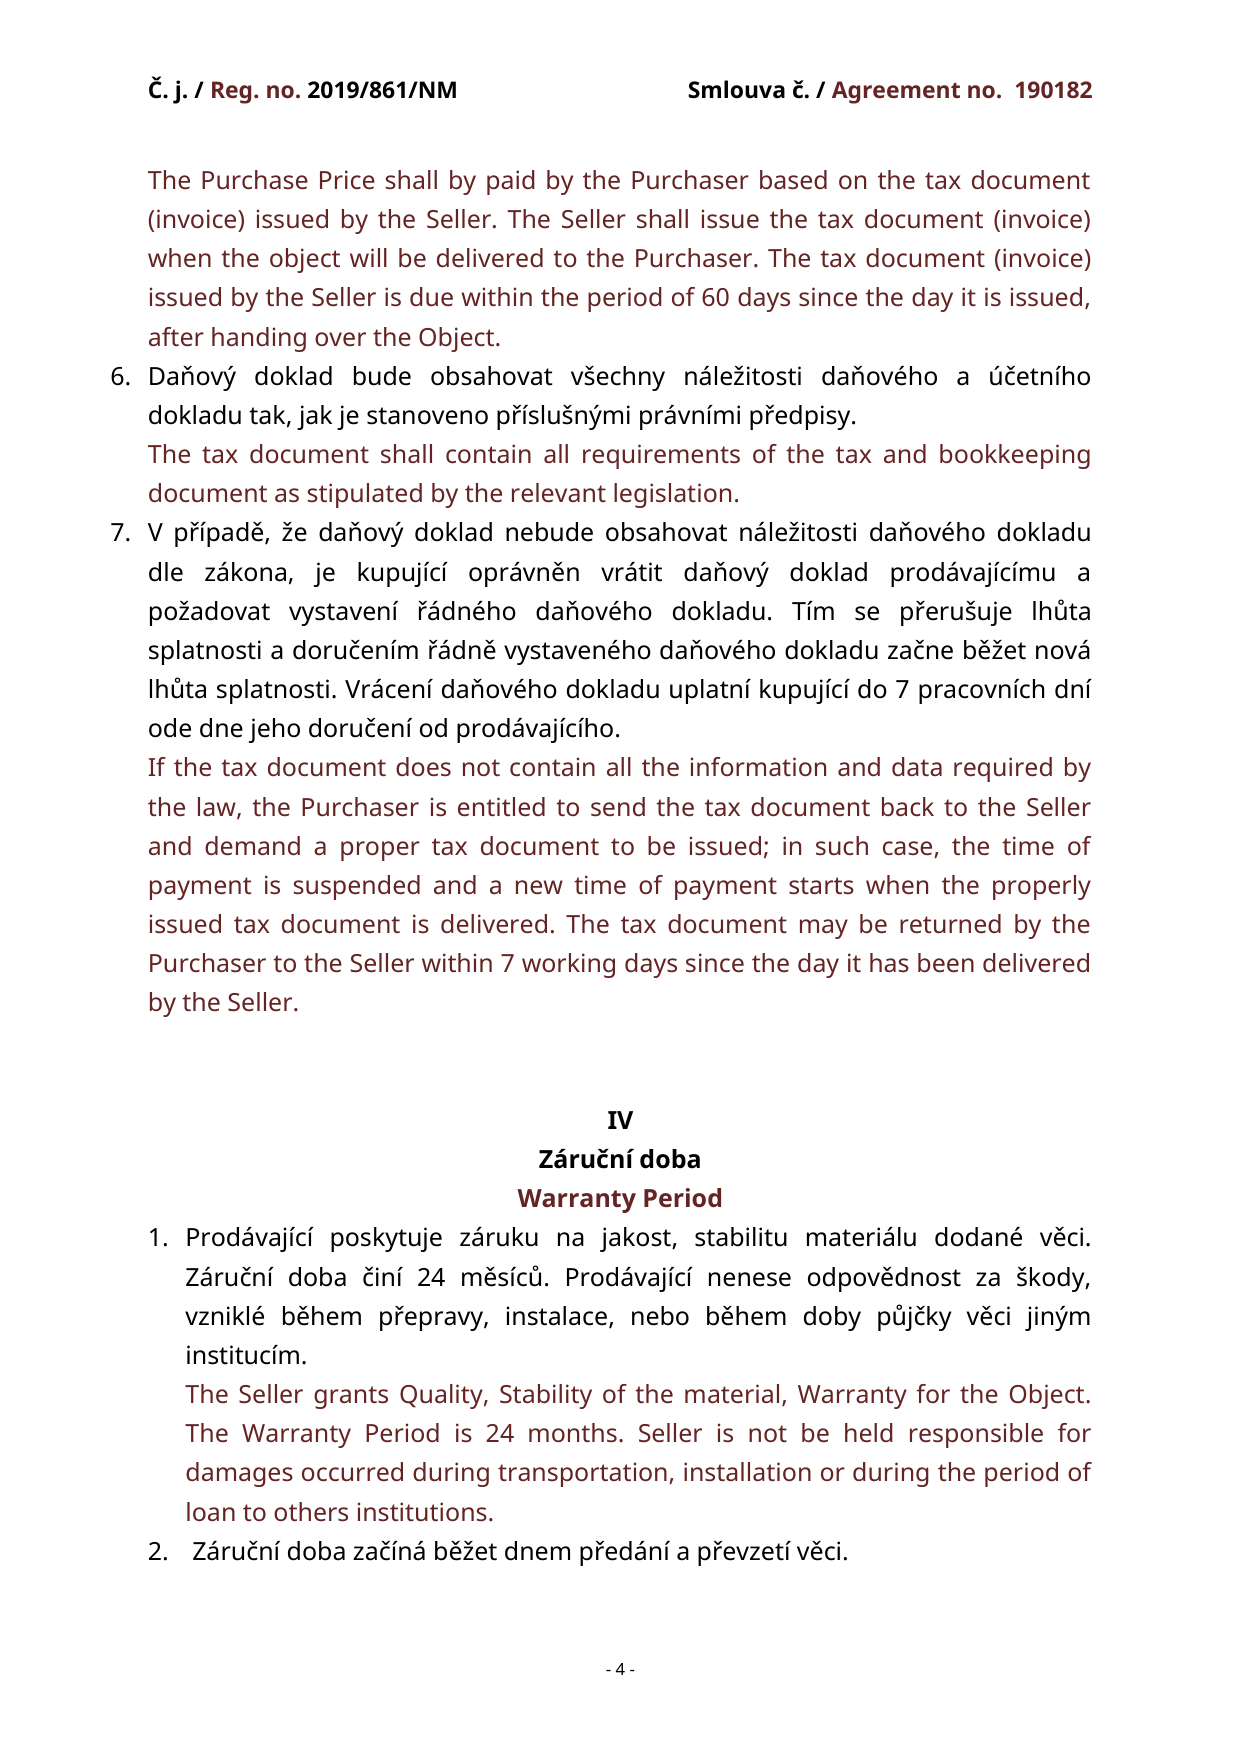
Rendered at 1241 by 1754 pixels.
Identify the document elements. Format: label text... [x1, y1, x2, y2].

list Prodávající poskytuje záruku na jakost, stabilitu materiálu dodané věci. Záruční doba činí 24 měsíců. Prodávající nenese odpovědnost za škody, vzniklé během přepravy, instalace, nebo během doby půjčky věci jiným institucím. [148, 1220, 1092, 1372]
text The tax document shall contain all requirements of the tax and bookkeeping document as stipulated by the relevant legislation. [148, 437, 1092, 510]
text Záruční doba [148, 1142, 1092, 1176]
text IV [148, 1102, 1092, 1137]
text Warranty Period [148, 1181, 1092, 1215]
list 2. Záruční doba začíná běžet dnem předání a převzetí věci. [148, 1533, 1092, 1567]
list V případě, že daňový doklad nebude obsahovat náležitosti daňového dokladu dle zákona, je kupující oprávněn vrátit daňový doklad prodávajícímu a požadovat vystavení řádného daňového dokladu. Tím se přerušuje lhůta splatnosti a doručením řádně vystaveného daňového dokladu začne běžet nová lhůta splatnosti. Vrácení daňového dokladu uplatní kupující do 7 pracovních dní ode dne jeho doručení od prodávajícího. [110, 515, 1092, 745]
list Daňový doklad bude obsahovat všechny náležitosti daňového a účetního dokladu tak, jak je stanoveno příslušnými právními předpisy. [110, 358, 1092, 432]
text The Purchase Price shall by paid by the Purchaser based on the tax document (invoice) issued by the Seller. The Seller shall issue the tax document (invoice) when the object will be delivered to the Purchaser. The tax document (invoice) issued by the Seller is due within the period of 60 days since the day it is issued, after handing over the Object. [148, 162, 1092, 353]
text If the tax document does not contain all the information and data required by the law, the Purchaser is entitled to send the tax document back to the Seller and demand a proper tax document to be issued; in such case, the time of payment is suspended and a new time of payment starts when the properly issued tax document is delivered. The tax document may be returned by the Purchaser to the Seller within 7 working days since the day it has been delivered by the Seller. [148, 750, 1092, 1019]
list The Seller grants Quality, Stability of the material, Warranty for the Object. The Warranty Period is 24 months. Seller is not be held responsible for damages occurred during transportation, installation or during the period of loan to others institutions. [185, 1377, 1092, 1528]
